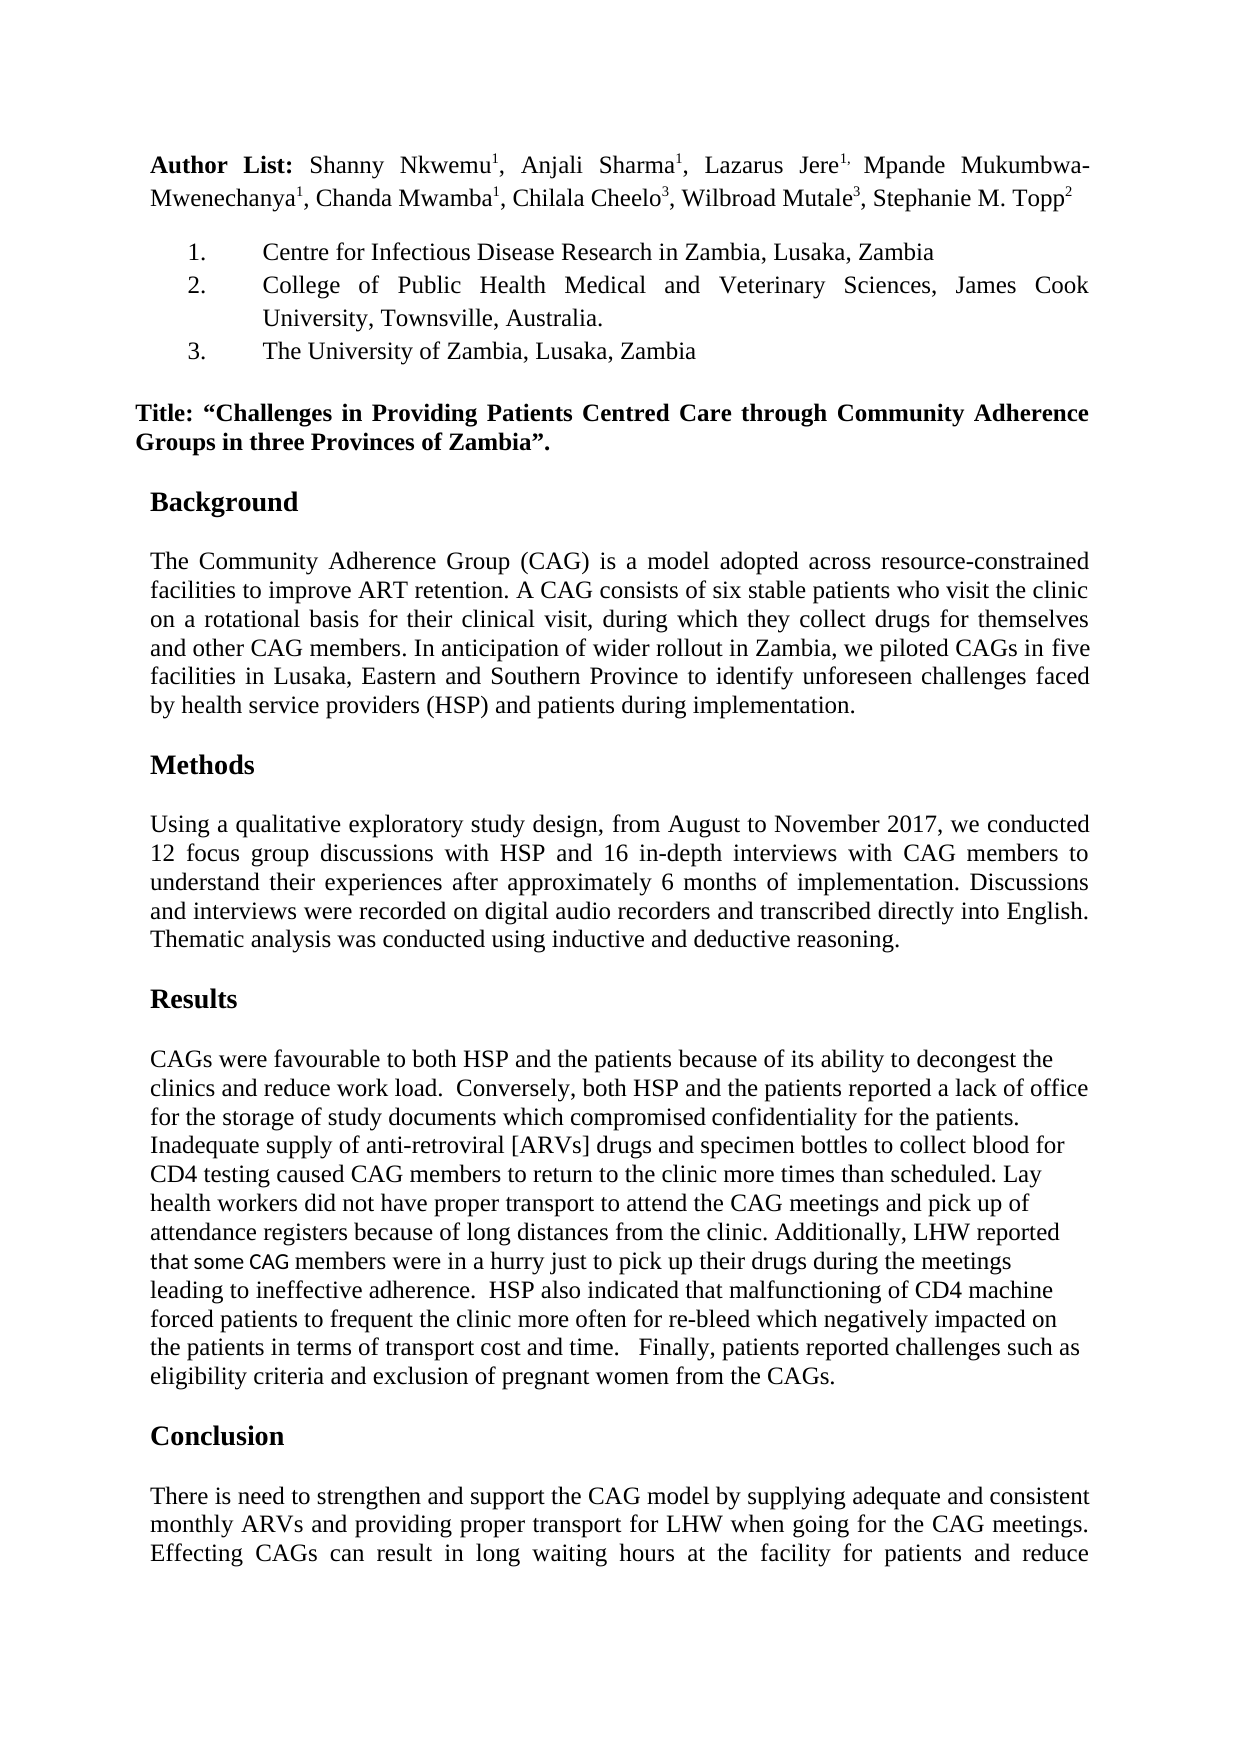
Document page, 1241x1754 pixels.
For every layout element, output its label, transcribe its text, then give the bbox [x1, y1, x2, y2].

text Background [150, 485, 1090, 517]
text Using a qualitative exploratory study design, from August to November 2017, we conducted 12 focus group discussions with HSP and 16 in-depth interviews with CAG members to understand their experiences after approximately 6 months of implementation. Discussions and interviews were recorded on digital audio recorders and transcribed directly into English. Thematic analysis was conducted using inductive and deductive reasoning. [150, 809, 1090, 953]
text Author List: Shanny Nkwemu1, Anjali Sharma1, Lazarus Jere1, Mpande Mukumbwa-Mwenechanya1, Chanda Mwamba1, Chilala Cheelo3, Wilbroad Mutale3, Stephanie M. Topp2 [150, 150, 1090, 212]
text CAGs were favourable to both HSP and the patients because of its ability to decongest the clinics and reduce work load. Conversely, both HSP and the patients reported a lack of office for the storage of study documents which compromised confidentiality for the patients. Inadequate supply of anti-retroviral [ARVs] drugs and specimen bottles to collect blood for CD4 testing caused CAG members to return to the clinic more times than scheduled. Lay health workers did not have proper transport to attend the CAG meetings and pick up of attendance registers because of long distances from the clinic. Additionally, LHW reported that some CAG members were in a hurry just to pick up their drugs during the meetings leading to ineffective adherence. HSP also indicated that malfunctioning of CD4 machine forced patients to frequent the clinic more often for re-bleed which negatively impacted on the patients in terms of transport cost and time. Finally, patients reported challenges such as eligibility criteria and exclusion of pregnant women from the CAGs. [150, 1044, 1090, 1390]
text Conclusion [150, 1419, 1090, 1452]
text Results [150, 982, 1090, 1015]
text Methods [150, 748, 1090, 780]
text The Community Adherence Group (CAG) is a model adopted across resource-constrained facilities to improve ART retention. A CAG consists of six stable patients who visit the clinic on a rotational basis for their clinical visit, during which they collect drugs for themselves and other CAG members. In anticipation of wider rollout in Zambia, we piloted CAGs in five facilities in Lusaka, Eastern and Southern Province to identify unforeseen challenges faced by health service providers (HSP) and patients during implementation. [150, 546, 1090, 719]
list The University of Zambia, Lusaka, Zambia [187, 336, 1090, 365]
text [150, 1481, 1090, 1567]
list College of Public Health Medical and Veterinary Sciences, James Cook University, Townsville, Australia. [187, 270, 1090, 332]
list Centre for Infectious Disease Research in Zambia, Lusaka, Zambia [187, 237, 1090, 266]
text Title: “Challenges in Providing Patients Centred Care through Community Adherence Groups in three Provinces of Zambia”. [135, 398, 1090, 456]
